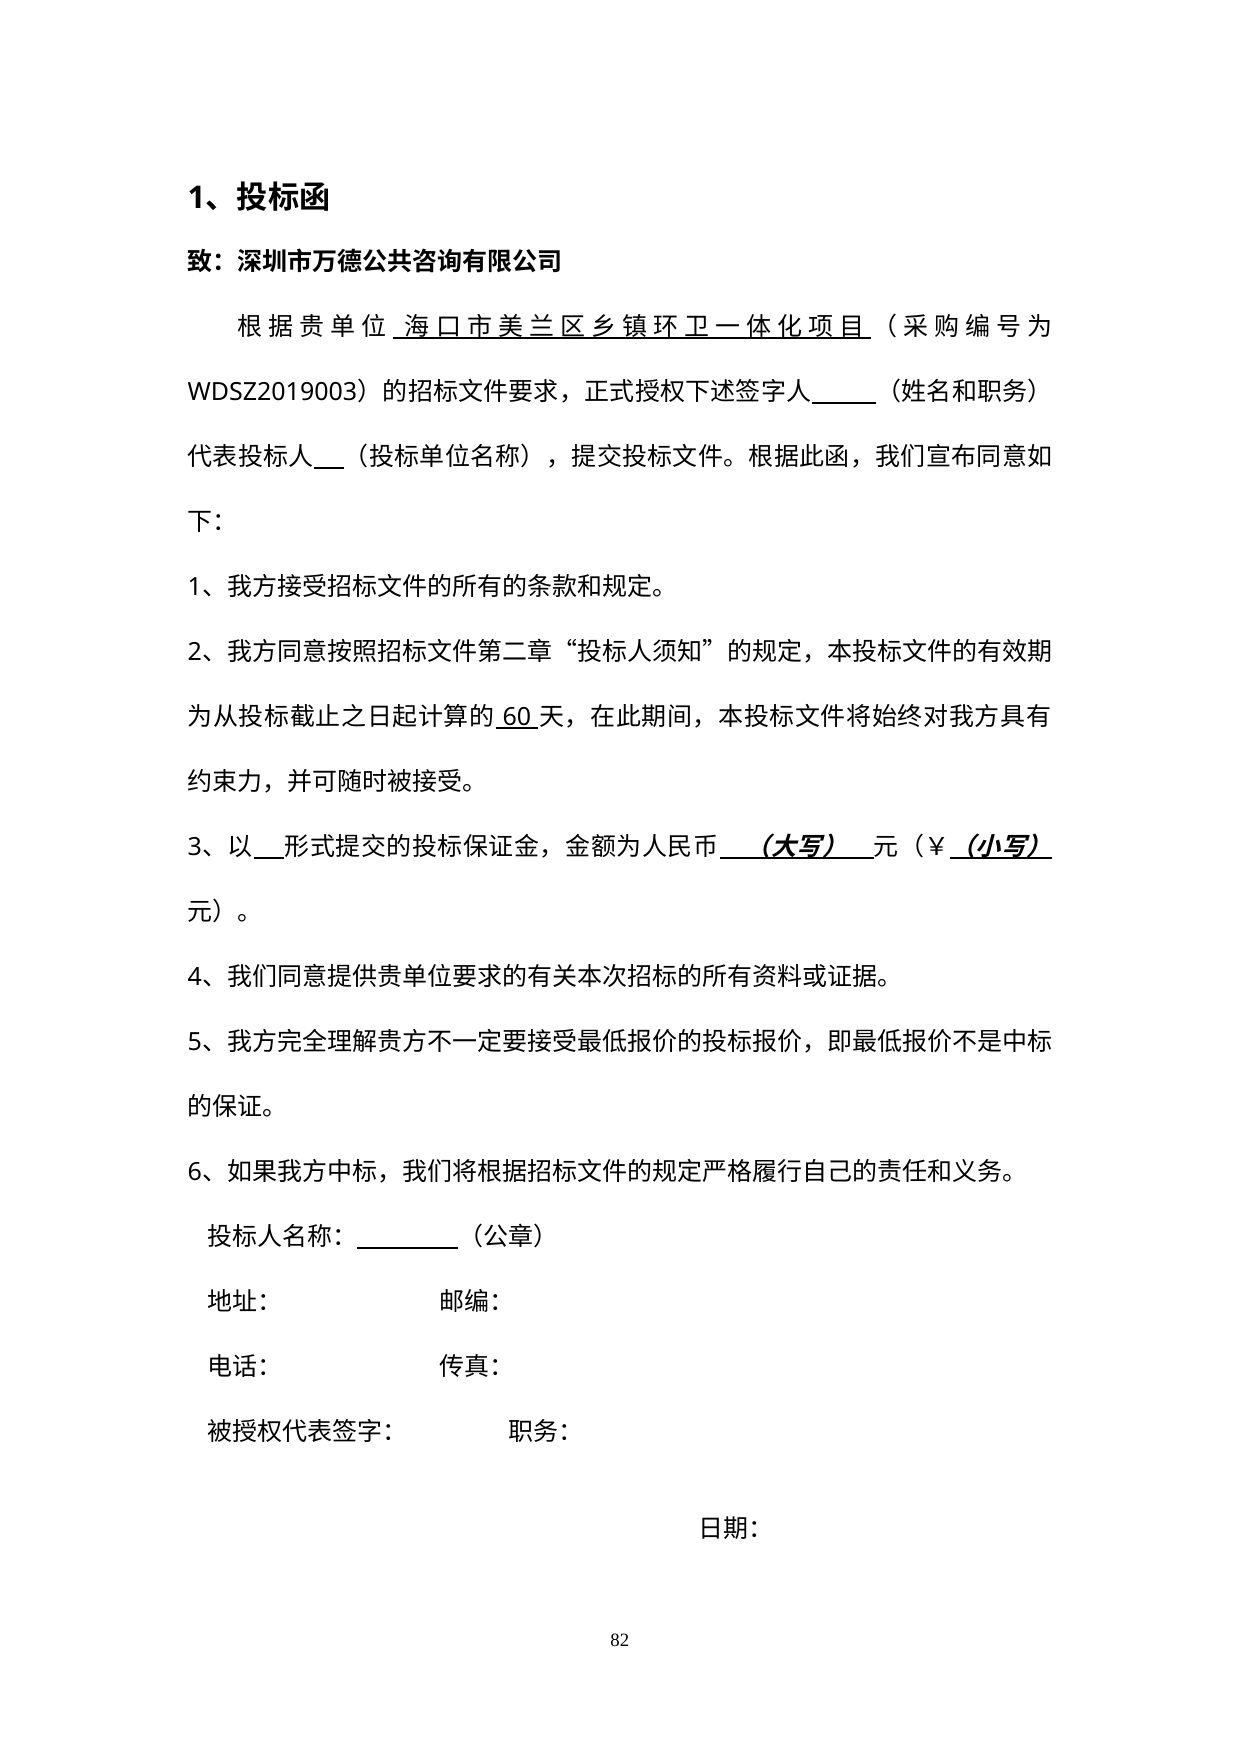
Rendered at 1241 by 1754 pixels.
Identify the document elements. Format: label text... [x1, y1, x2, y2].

text 1、投标函 [187, 162, 1053, 227]
text 电话： 传真： [187, 1332, 1053, 1397]
text 6、如果我方中标，我们将根据招标文件的规定严格履行自己的责任和义务。 [187, 1137, 1053, 1202]
text 5、我方完全理解贵方不一定要接受最低报价的投标报价，即最低报价不是中标的保证。 [187, 1007, 1053, 1137]
text 4、我们同意提供贵单位要求的有关本次招标的所有资料或证据。 [187, 942, 1053, 1007]
text 1、我方接受招标文件的所有的条款和规定。 [187, 552, 1053, 617]
text 地址： 邮编： [187, 1267, 1053, 1332]
text 3、以 形式提交的投标保证金，金额为人民币 （大写） 元（￥（小写）元）。 [187, 812, 1053, 942]
text 日期： [187, 1494, 1053, 1559]
text 致：深圳市万德公共咨询有限公司 [187, 227, 1053, 292]
text 被授权代表签字： 职务： [187, 1397, 1053, 1462]
text 根据贵单位 海口市美兰区乡镇环卫一体化项目（采购编号为WDSZ2019003）的招标文件要求，正式授权下述签字人 （姓名和职务）代表投标人 （投标单位名称），提交投标文件。根据此函，我们宣布同意如下： [187, 292, 1053, 552]
text 2、我方同意按照招标文件第二章“投标人须知”的规定，本投标文件的有效期为从投标截止之日起计算的 60 天，在此期间，本投标文件将始终对我方具有约束力，并可随时被接受。 [187, 617, 1053, 812]
text 投标人名称： （公章） [187, 1202, 1053, 1267]
